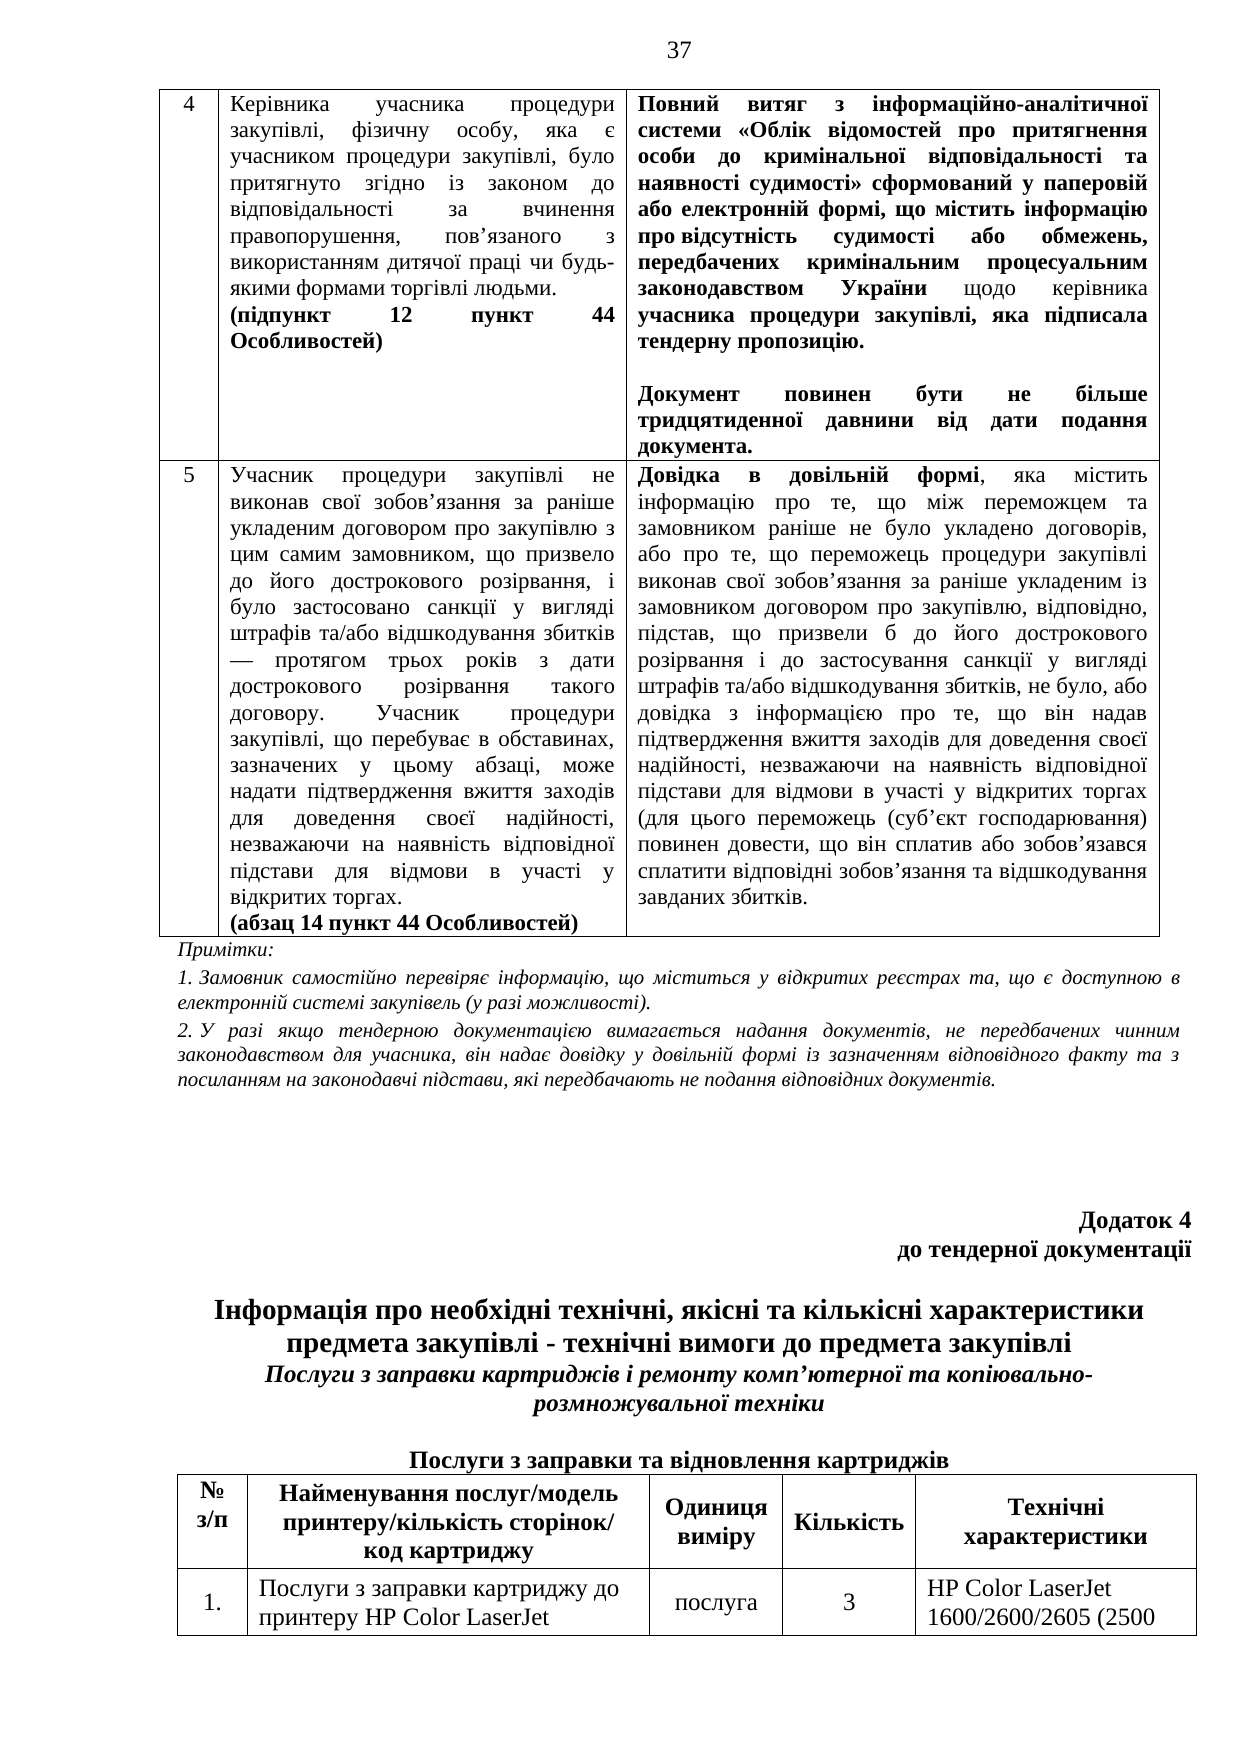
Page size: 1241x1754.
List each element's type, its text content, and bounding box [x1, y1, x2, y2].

table_cell Керівника учасника процедури закупівлі, фізичну особу, яка є учасником процедури закупівлі, було притягнуто згідно із законом до відповідальності за вчинення правопорушення, пов’язаного з використанням дитячої праці чи будь-якими формами торгівлі людьми. (підпункт 12 пункт 44 Особливостей) [219, 90, 626, 460]
table_cell 4 [160, 90, 218, 460]
table_cell 5 [160, 461, 218, 936]
table_header Одиниця виміру [650, 1475, 782, 1567]
text Послуги з заправки та відновлення картриджів [177, 1445, 1181, 1474]
table_cell Учасник процедури закупівлі не виконав свої зобов’язання за раніше укладеним договором про закупівлю з цим самим замовником, що призвело до його дострокового розірвання, і було застосовано санкції у вигляді штрафів та/або відшкодування збитків — протягом трьох років з дати дострокового розірвання такого договору. Учасник процедури закупівлі, що перебуває в обставинах, зазначених у цьому абзаці, може надати підтвердження вжиття заходів для доведення своєї надійності, незважаючи на наявність відповідної підстави для відмови в участі у відкритих торгах. (абзац 14 пункт 44 Особливостей) [219, 461, 626, 936]
table_header Технічні характеристики [916, 1475, 1196, 1567]
table_header Найменування послуг/модель принтеру/кількість сторінок/ код картриджу [248, 1475, 649, 1567]
text Примітки: [177, 937, 1181, 961]
text Додаток 4 [852, 1206, 1191, 1234]
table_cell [627, 90, 1159, 460]
text 1. Замовник самостійно перевіряє інформацію, що міститься у відкритих реєстрах та, що є доступною в електронній системі закупівель (у разі можливості). [177, 961, 1181, 1014]
text Послуги з заправки картриджів і ремонту комп’ютерної та копіювально-розмножувальної техніки [177, 1359, 1181, 1416]
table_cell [916, 1569, 1196, 1635]
table_cell Довідка в довільній формі, яка містить інформацію про те, що між переможцем та замовником раніше не було укладено договорів, або про те, що переможець процедури закупівлі виконав свої зобов’язання за раніше укладеним із замовником договором про закупівлю, відповідно, підстав, що призвели б до його дострокового розірвання і до застосування санкції у вигляді штрафів та/або відшкодування збитків, не було, або довідка з інформацією про те, що він надав підтвердження вжиття заходів для доведення своєї надійності, незважаючи на наявність відповідної підстави для відмови в участі у відкритих торгах (для цього переможець (суб’єкт господарювання) повинен довести, що він сплатив або зобов’язався сплатити відповідні зобов’язання та відшкодування завданих збитків. [627, 461, 1159, 936]
text до тендерної документації [852, 1234, 1191, 1263]
table_cell 1. [178, 1569, 247, 1635]
table_cell 3 [783, 1569, 915, 1635]
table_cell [248, 1569, 649, 1635]
table_cell послуга [650, 1569, 782, 1635]
table_header Кількість [783, 1475, 915, 1567]
table_header № з/п [178, 1475, 247, 1567]
text 2. У разі якщо тендерною документацією вимагається надання документів, не передбачених чинним законодавством для учасника, він надає довідку у довільній формі із зазначенням відповідного факту та з посиланням на законодавчі підстави, які передбачають не подання відповідних документів. [177, 1014, 1181, 1091]
